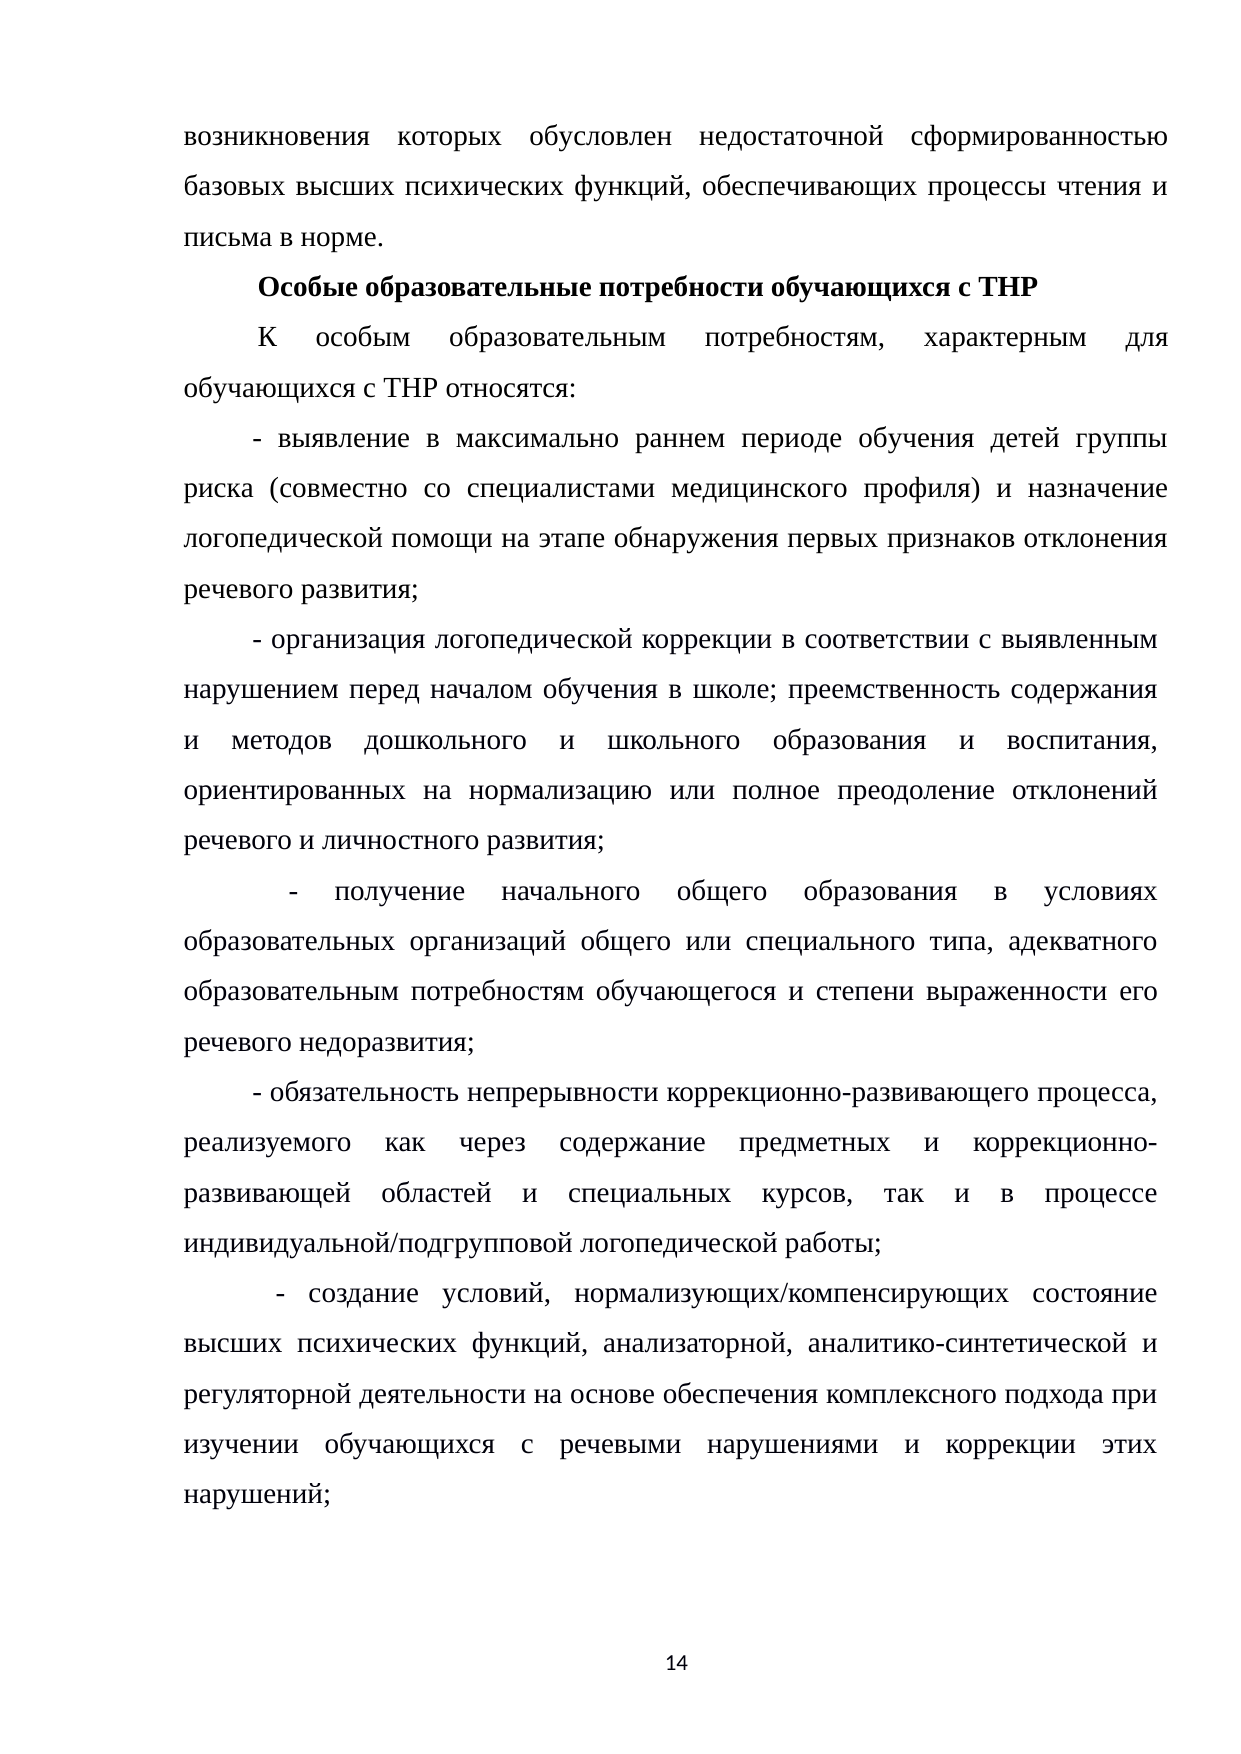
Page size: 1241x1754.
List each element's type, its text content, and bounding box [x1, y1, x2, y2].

text Особые образовательные потребности обучающихся с ТНР [183, 269, 1169, 303]
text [183, 118, 1169, 252]
text - организация логопедической коррекции в соответствии с выявленным нарушением перед началом обучения в школе; преемственность содержания и методов дошкольного и школьного образования и воспитания, ориентированных на нормализацию или полное преодоление отклонений речевого и личностного развития; [183, 621, 1158, 856]
text - получение начального общего образования в условиях образовательных организаций общего или специального типа, адекватного образовательным потребностям обучающегося и степени выраженности его речевого недоразвития; [183, 873, 1158, 1057]
text К особым образовательным потребностям, характерным для обучающихся с ТНР относятся: [183, 319, 1169, 403]
text - обязательность непрерывности коррекционно-развивающего процесса, реализуемого как через содержание предметных и коррекционно-развивающей областей и специальных курсов, так и в процессе индивидуальной/подгрупповой логопедической работы; [183, 1074, 1158, 1258]
text - выявление в максимально раннем периоде обучения детей группы риска (совместно со специалистами медицинского профиля) и назначение логопедической помощи на этапе обнаружения первых признаков отклонения речевого развития; [183, 420, 1169, 604]
text - создание условий, нормализующих/компенсирующих состояние высших психических функций, анализаторной, аналитико-синтетической и регуляторной деятельности на основе обеспечения комплексного подхода при изучении обучающихся с речевыми нарушениями и коррекции этих нарушений; [183, 1275, 1158, 1510]
